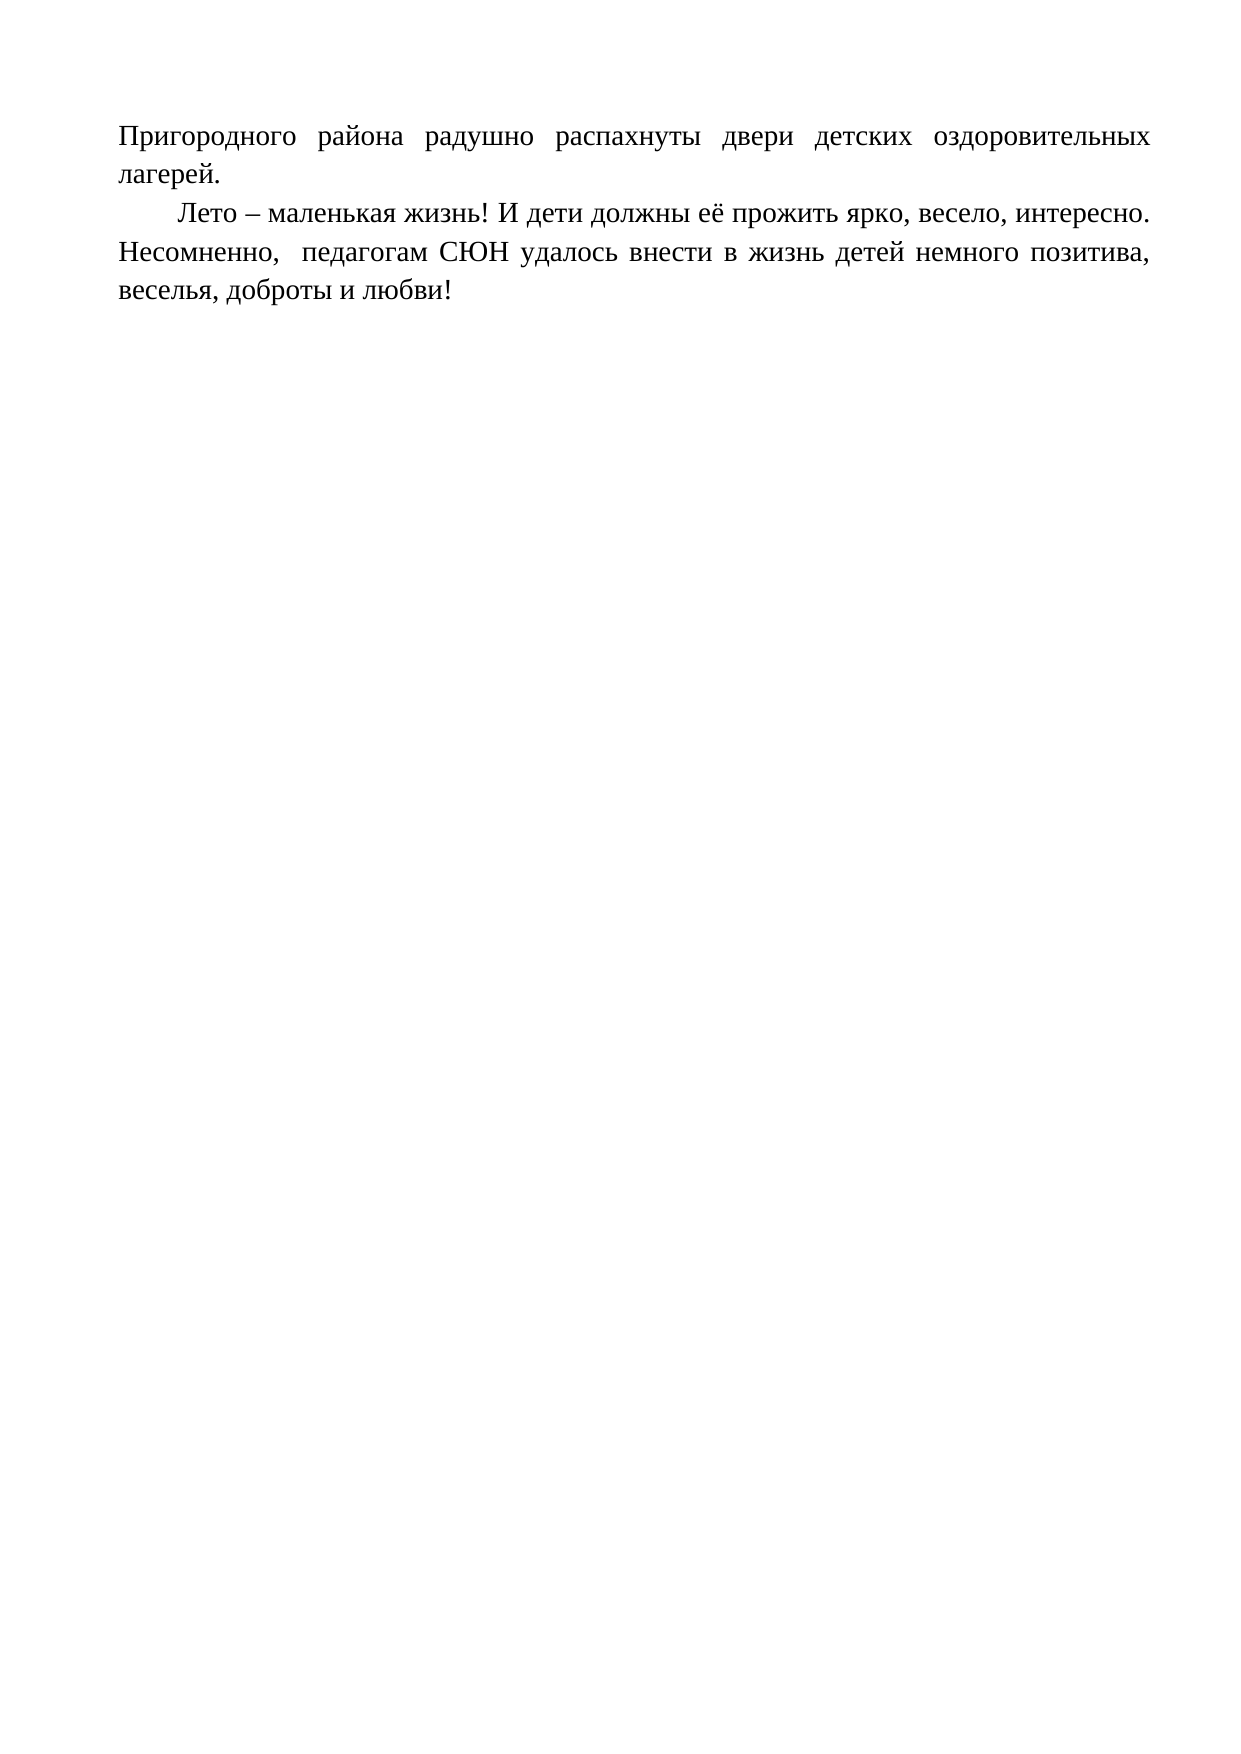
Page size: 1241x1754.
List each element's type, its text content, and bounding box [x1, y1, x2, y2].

text Лето – маленькая жизнь! И дети должны её прожить ярко, весело, интересно. Несомненно, педагогам СЮН удалось внести в жизнь детей немного позитива, веселья, доброты и любви! [118, 195, 1152, 306]
